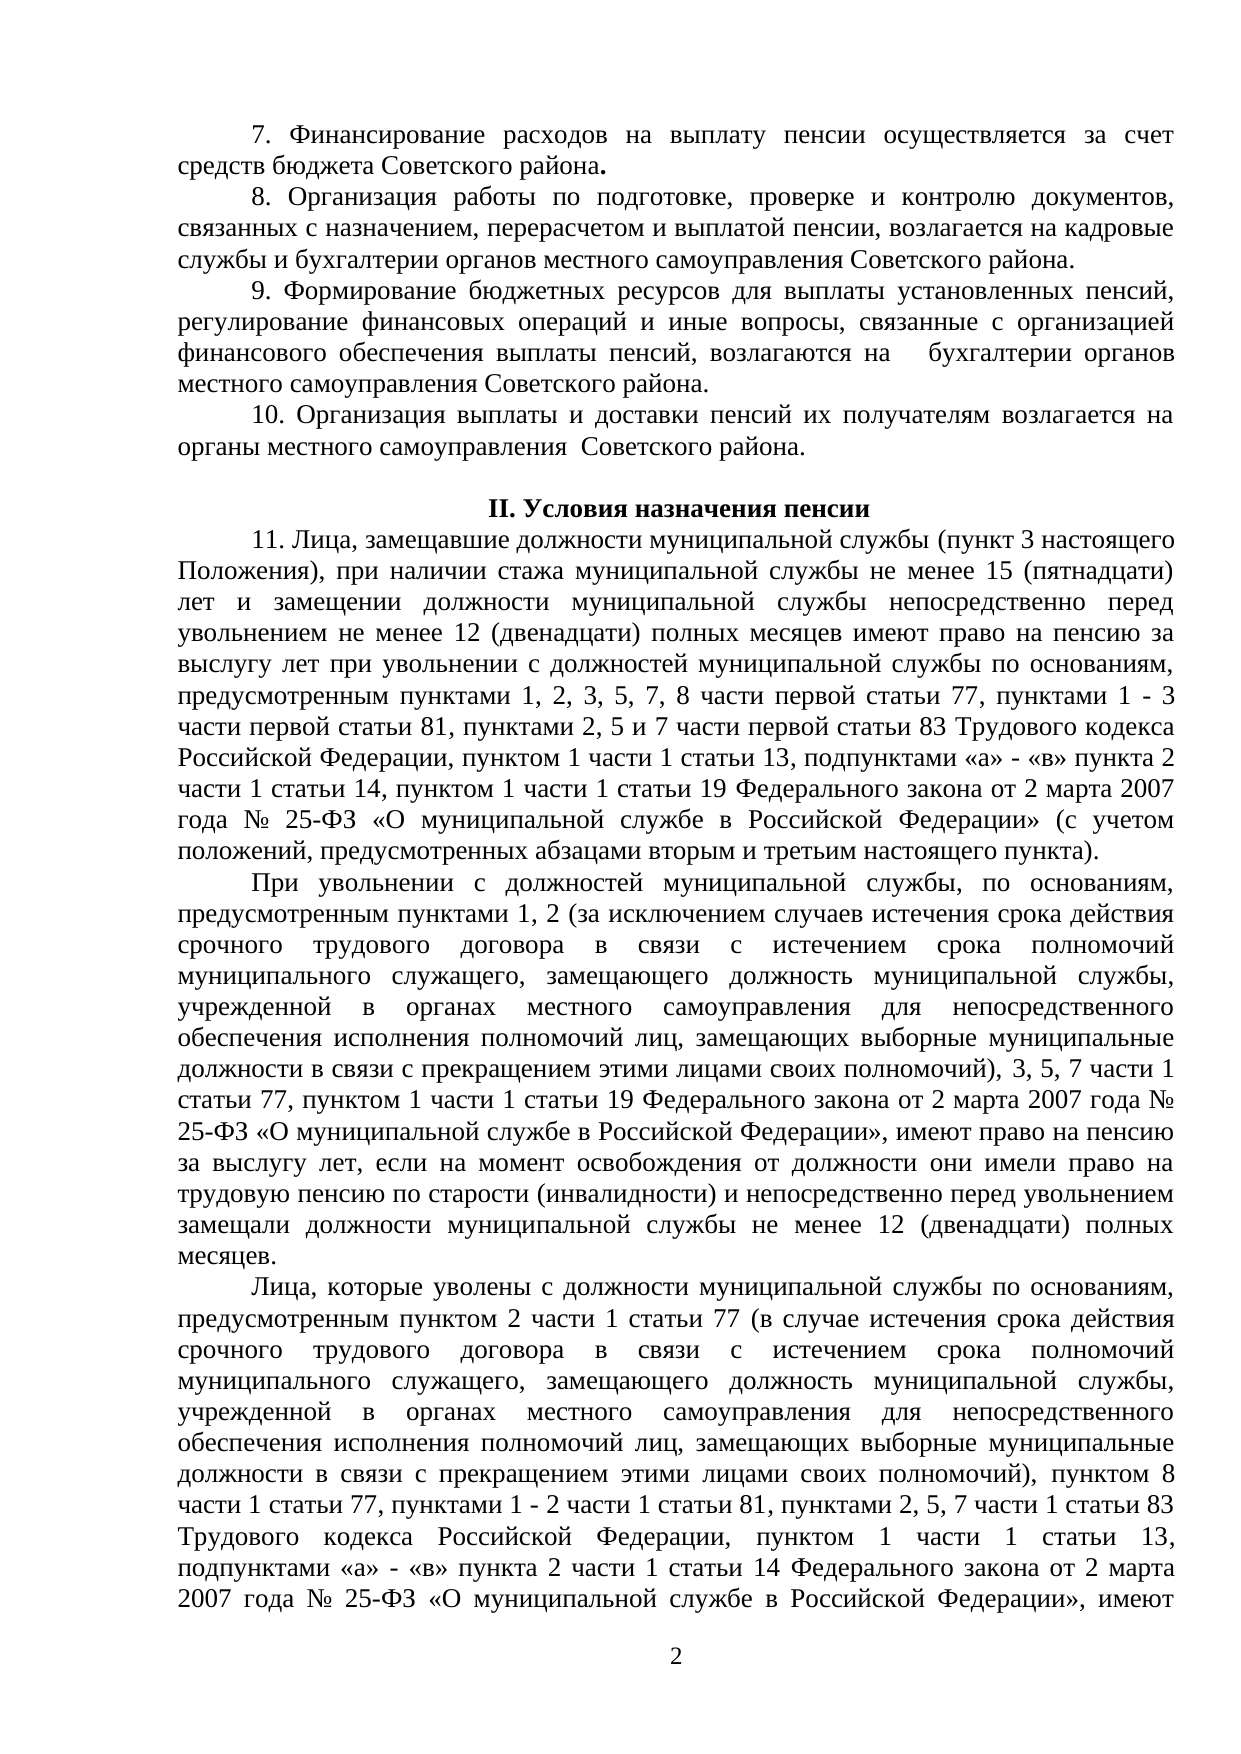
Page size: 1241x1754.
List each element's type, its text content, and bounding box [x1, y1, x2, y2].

text При увольнении с должностей муниципальной службы, по основаниям, предусмотренным пунктами 1, 2 (за исключением случаев истечения срока действия срочного трудового договора в связи с истечением срока полномочий муниципального служащего, замещающего должность муниципальной службы, учрежденной в органах местного самоуправления для непосредственного обеспечения исполнения полномочий лиц, замещающих выборные муниципальные должности в связи с прекращением этими лицами своих полномочий), 3, 5, 7 части 1 статьи 77, пунктом 1 части 1 статьи 19 Федерального закона от 2 марта 2007 года № 25-ФЗ «О муниципальной службе в Российской Федерации», имеют право на пенсию за выслугу лет, если на момент освобождения от должности они имели право на трудовую пенсию по старости (инвалидности) и непосредственно перед увольнением замещали должности муниципальной службы не менее 12 (двенадцати) полных месяцев. [177, 866, 1175, 1271]
text 9. Формирование бюджетных ресурсов для выплаты установленных пенсий, регулирование финансовых операций и иные вопросы, связанные с организацией финансового обеспечения выплаты пенсий, возлагаются на бухгалтерии органов местного самоуправления Советского района. [177, 274, 1175, 398]
text 10. Организация выплаты и доставки пенсий их получателям возлагается на органы местного самоуправления Советского района. [177, 398, 1175, 461]
text 7. Финансирование расходов на выплату пенсии осуществляется за счет средств бюджета Советского района. [177, 118, 1175, 180]
text 11. Лица, замещавшие должности муниципальной службы (пункт 3 настоящего Положения), при наличии стажа муниципальной службы не менее 15 (пятнадцати) лет и замещении должности муниципальной службы непосредственно перед увольнением не менее 12 (двенадцати) полных месяцев имеют право на пенсию за выслугу лет при увольнении с должностей муниципальной службы по основаниям, предусмотренным пунктами 1, 2, 3, 5, 7, 8 части первой статьи 77, пунктами 1 - 3 части первой статьи 81, пунктами 2, 5 и 7 части первой статьи 83 Трудового кодекса Российской Федерации, пунктом 1 части 1 статьи 13, подпунктами «а» - «в» пункта 2 части 1 статьи 14, пунктом 1 части 1 статьи 19 Федерального закона от 2 марта 2007 года № 25-ФЗ «О муниципальной службе в Российской Федерации» (с учетом положений, предусмотренных абзацами вторым и третьим настоящего пункта). [177, 523, 1175, 866]
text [177, 1271, 1175, 1613]
text II. Условия назначения пенсии [177, 492, 1181, 523]
text 8. Организация работы по подготовке, проверке и контролю документов, связанных с назначением, перерасчетом и выплатой пенсии, возлагается на кадровые службы и бухгалтерии органов местного самоуправления Советского района. [177, 180, 1175, 274]
